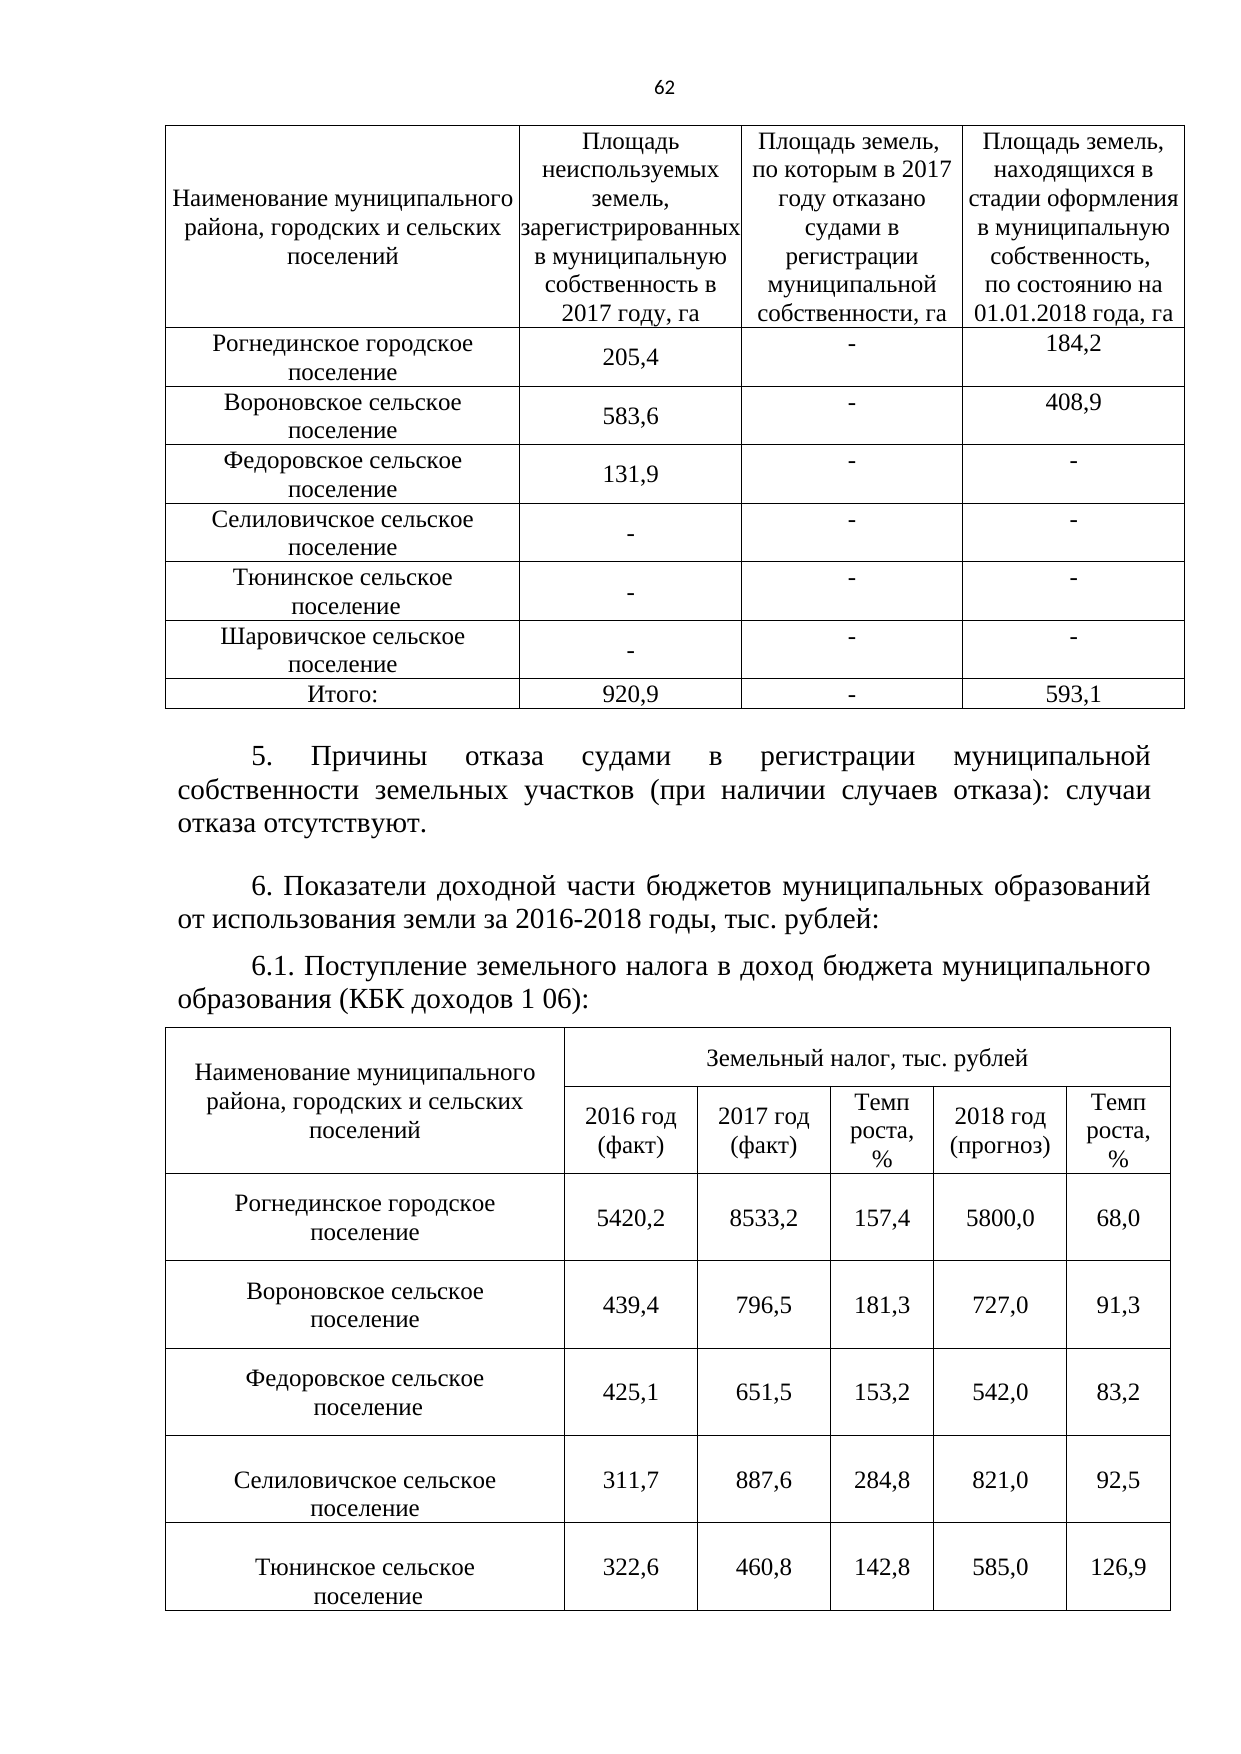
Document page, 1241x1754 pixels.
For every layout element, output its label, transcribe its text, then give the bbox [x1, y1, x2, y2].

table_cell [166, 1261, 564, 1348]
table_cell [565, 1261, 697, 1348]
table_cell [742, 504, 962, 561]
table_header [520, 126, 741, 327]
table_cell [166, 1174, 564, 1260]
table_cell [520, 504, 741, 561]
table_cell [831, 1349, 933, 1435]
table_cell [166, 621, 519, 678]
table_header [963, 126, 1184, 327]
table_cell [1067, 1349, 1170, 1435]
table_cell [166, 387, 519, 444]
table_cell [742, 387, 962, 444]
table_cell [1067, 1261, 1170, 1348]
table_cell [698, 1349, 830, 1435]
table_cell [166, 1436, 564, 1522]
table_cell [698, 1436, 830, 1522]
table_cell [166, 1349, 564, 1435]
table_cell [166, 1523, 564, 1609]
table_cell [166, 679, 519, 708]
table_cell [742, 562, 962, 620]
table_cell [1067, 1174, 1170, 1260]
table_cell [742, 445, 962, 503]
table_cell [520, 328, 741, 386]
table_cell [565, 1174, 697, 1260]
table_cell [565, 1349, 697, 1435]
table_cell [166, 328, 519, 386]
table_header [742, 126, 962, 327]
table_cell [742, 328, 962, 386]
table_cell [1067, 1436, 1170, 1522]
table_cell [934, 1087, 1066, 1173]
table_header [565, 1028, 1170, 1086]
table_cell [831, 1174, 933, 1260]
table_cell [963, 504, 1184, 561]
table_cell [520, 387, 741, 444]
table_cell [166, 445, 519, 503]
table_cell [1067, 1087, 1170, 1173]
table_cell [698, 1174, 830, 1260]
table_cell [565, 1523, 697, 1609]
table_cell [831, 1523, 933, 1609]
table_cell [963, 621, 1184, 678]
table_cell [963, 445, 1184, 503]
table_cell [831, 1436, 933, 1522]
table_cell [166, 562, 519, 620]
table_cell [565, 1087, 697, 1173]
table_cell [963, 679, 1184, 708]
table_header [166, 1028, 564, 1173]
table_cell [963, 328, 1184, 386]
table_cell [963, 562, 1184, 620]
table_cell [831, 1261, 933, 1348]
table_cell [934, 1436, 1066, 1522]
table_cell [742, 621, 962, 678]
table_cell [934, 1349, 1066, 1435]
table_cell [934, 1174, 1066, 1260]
text 6. Показатели доходной части бюджетов муниципальных образований от использования земли за 2016-2018 годы, тыс. рублей: [177, 868, 1152, 935]
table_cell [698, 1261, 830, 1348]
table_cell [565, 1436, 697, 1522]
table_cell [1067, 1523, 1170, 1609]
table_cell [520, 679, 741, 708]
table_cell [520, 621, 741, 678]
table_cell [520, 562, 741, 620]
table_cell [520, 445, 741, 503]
text 6.1. Поступление земельного налога в доход бюджета муниципального образования (КБК доходов 1 06): [177, 948, 1152, 1015]
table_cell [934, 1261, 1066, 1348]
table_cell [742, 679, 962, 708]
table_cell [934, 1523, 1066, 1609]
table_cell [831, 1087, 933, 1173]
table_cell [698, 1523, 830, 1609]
text 5. Причины отказа судами в регистрации муниципальной собственности земельных участков (при наличии случаев отказа): случаи отказа отсутствуют. [177, 738, 1152, 839]
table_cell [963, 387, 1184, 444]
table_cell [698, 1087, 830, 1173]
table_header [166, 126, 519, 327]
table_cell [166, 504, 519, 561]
